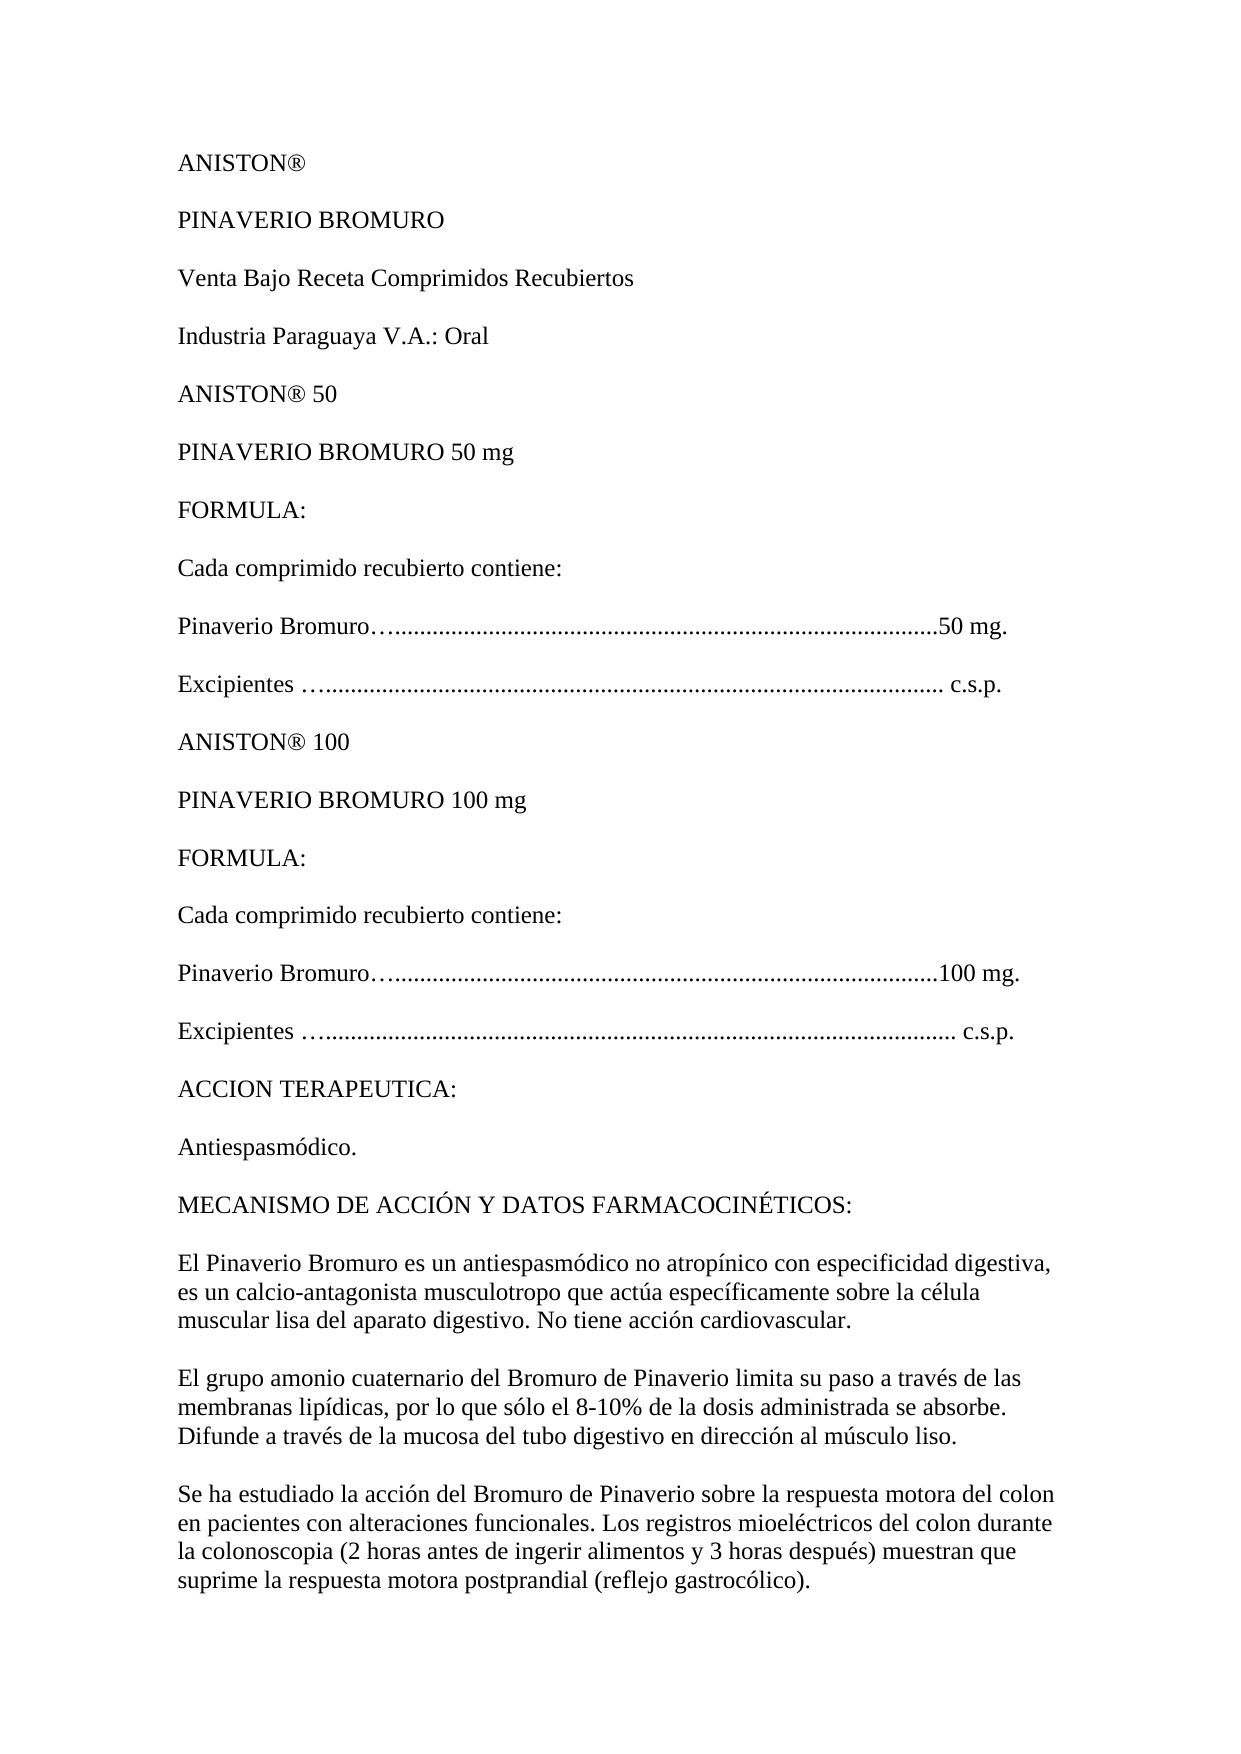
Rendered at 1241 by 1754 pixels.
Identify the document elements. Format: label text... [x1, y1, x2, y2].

text FORMULA: [177, 495, 1063, 524]
text Excipientes …................................................................................................... c.s.p. [177, 669, 1063, 698]
text Cada comprimido recubierto contiene: [177, 553, 1063, 582]
text FORMULA: [177, 843, 1063, 871]
text ANISTON® 100 [177, 727, 1063, 756]
text El grupo amonio cuaternario del Bromuro de Pinaverio limita su paso a través de las membranas lipídicas, por lo que sólo el 8-10% de la dosis administrada se absorbe. Difunde a través de la mucosa del tubo digestivo en dirección al músculo liso. [177, 1363, 1063, 1450]
text Venta Bajo Receta Comprimidos Recubiertos [177, 263, 1063, 292]
text Pinaverio Bromuro….......................................................................................50 mg. [177, 611, 1063, 640]
text PINAVERIO BROMURO 100 mg [177, 785, 1063, 813]
text Excipientes …..................................................................................................... c.s.p. [177, 1016, 1063, 1045]
text Cada comprimido recubierto contiene: [177, 901, 1063, 929]
text ACCION TERAPEUTICA: [177, 1074, 1063, 1103]
text El Pinaverio Bromuro es un antiespasmódico no atropínico con especificidad digestiva, es un calcio-antagonista musculotropo que actúa específicamente sobre la célula muscular lisa del aparato digestivo. No tiene acción cardiovascular. [177, 1248, 1063, 1334]
text Se ha estudiado la acción del Bromuro de Pinaverio sobre la respuesta motora del colon en pacientes con alteraciones funcionales. Los registros mioeléctricos del colon durante la colonoscopia (2 horas antes de ingerir alimentos y 3 horas después) muestran que suprime la respuesta motora postprandial (reflejo gastrocólico). [177, 1479, 1063, 1594]
text ANISTON® 50 [177, 379, 1063, 408]
text Antiespasmódico. [177, 1132, 1063, 1161]
text Pinaverio Bromuro….......................................................................................100 mg. [177, 958, 1063, 987]
text Industria Paraguaya V.A.: Oral [177, 321, 1063, 350]
text PINAVERIO BROMURO 50 mg [177, 437, 1063, 466]
text PINAVERIO BROMURO [177, 206, 1063, 234]
text ANISTON® [177, 148, 1063, 176]
text MECANISMO DE ACCIÓN Y DATOS FARMACOCINÉTICOS: [177, 1190, 1063, 1219]
